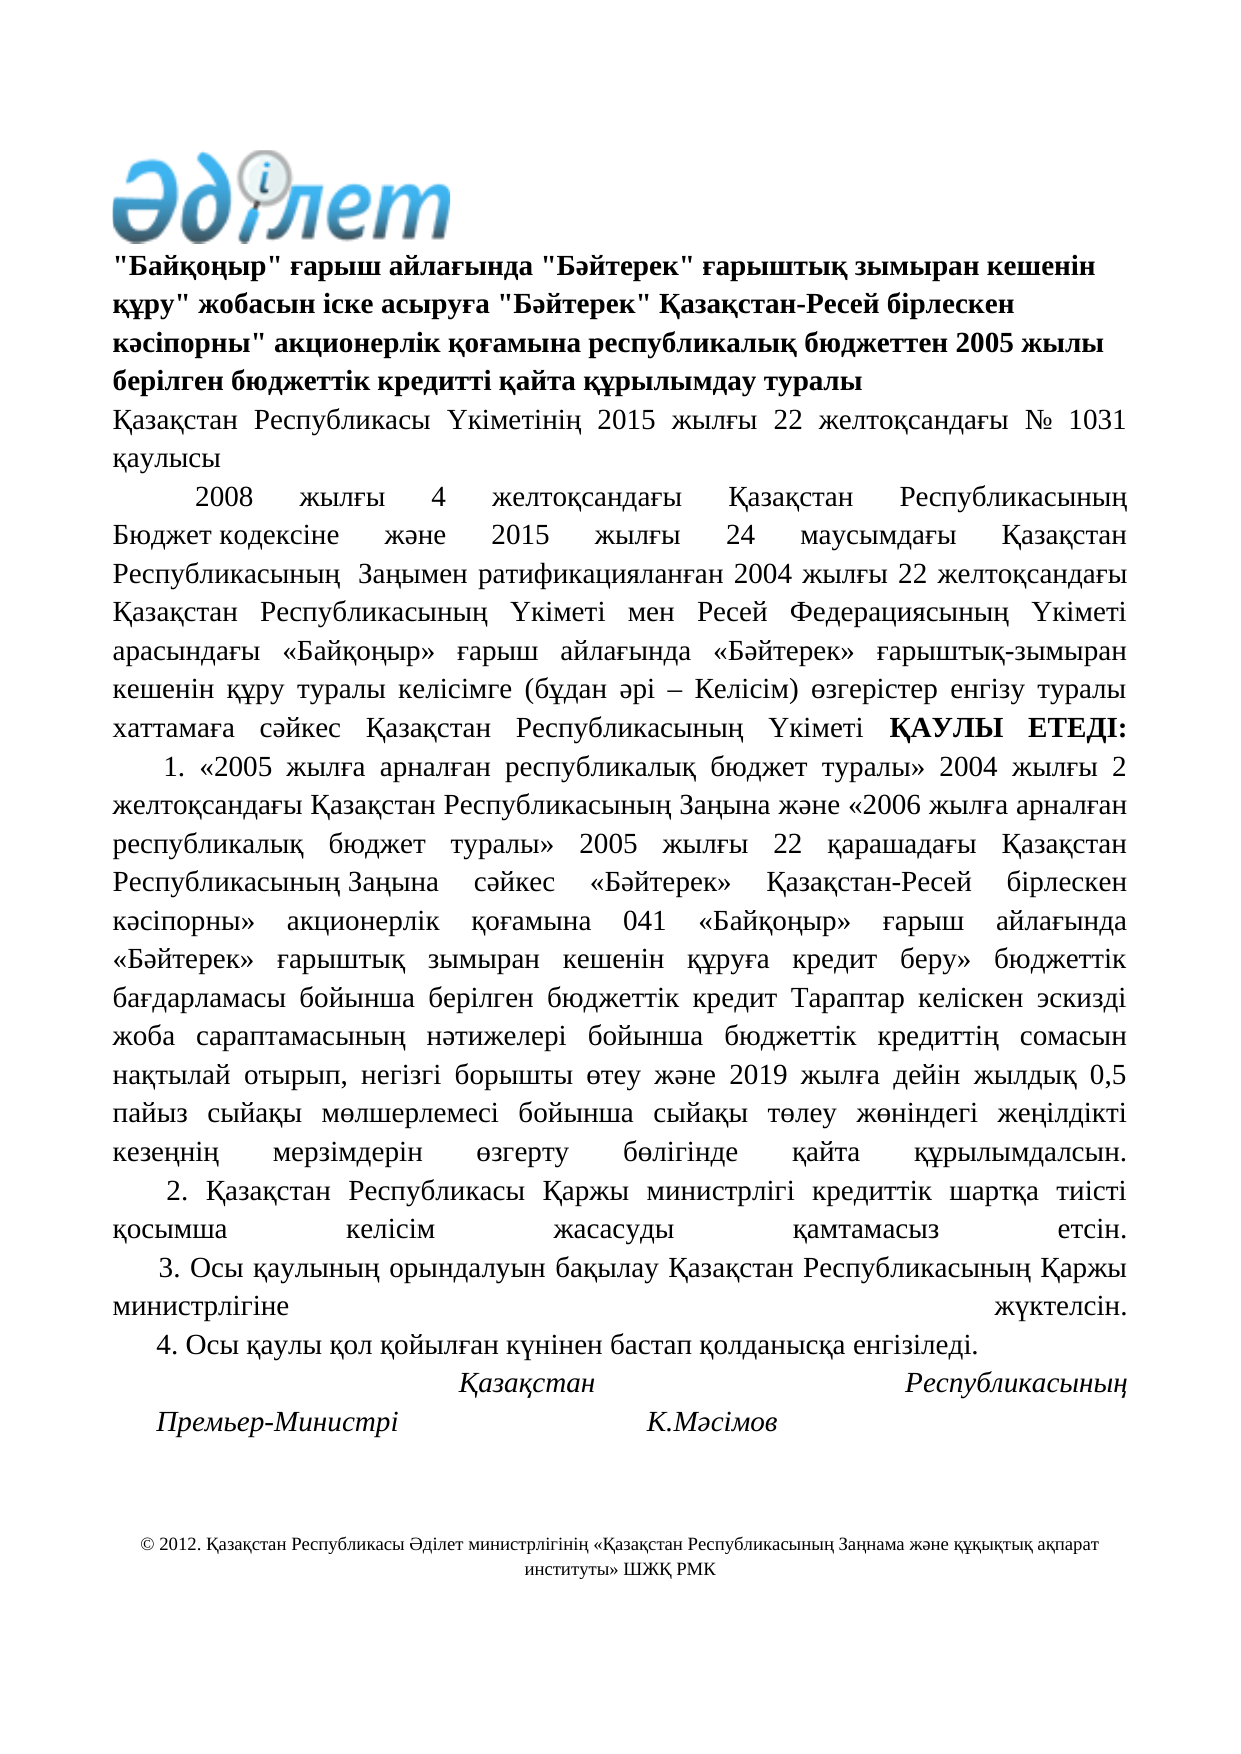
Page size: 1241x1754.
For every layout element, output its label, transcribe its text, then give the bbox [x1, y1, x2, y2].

text © 2012. Қазақстан Республикасы Әділет министрлігінің «Қазақстан Республикасының Заңнама және құқықтық ақпарат институты» ШЖҚ РМК [112, 1533, 1128, 1579]
picture [112, 150, 451, 244]
text Қазақстан Республикасының Премьер-Министрі К.Мәсімов [112, 1365, 1128, 1437]
text 2008 жылғы 4 желтоқсандағы Қазақстан Республикасының Бюджет кодексіне және 2015 жылғы 24 маусымдағы Қазақстан Республикасының Заңымен ратификацияланған 2004 жылғы 22 желтоқсандағы Қазақстан Республикасының Үкіметі мен Ресей Федерациясының Үкіметі арасындағы «Байқоңыр» ғарыш айлағында «Бәйтерек» ғарыштық-зымыран кешенін құру туралы келісімге (бұдан әрі – Келісім) өзгерістер енгізу туралы хаттамаға сәйкес Қазақстан Республикасының Үкіметі ҚАУЛЫ ЕТЕДІ: 1. «2005 жылға арналған республикалық бюджет туралы» 2004 жылғы 2 желтоқсандағы Қазақстан Республикасының Заңына және «2006 жылға арналған республикалық бюджет туралы» 2005 жылғы 22 қарашадағы Қазақстан Республикасының Заңына сәйкес «Бәйтерек» Қазақстан-Ресей бірлескен кәсіпорны» акционерлік қоғамына 041 «Байқоңыр» ғарыш айлағында «Бәйтерек» ғарыштық зымыран кешенін құруға кредит беру» бюджеттік бағдарламасы бойынша берілген бюджеттік кредит Тараптар келіскен эскизді жоба сараптамасының нәтижелері бойынша бюджеттік кредиттің сомасын нақтылай отырып, негізгі борышты өтеу және 2019 жылға дейін жылдық 0,5 пайыз сыйақы мөлшерлемесі бойынша сыйақы төлеу жөніндегі жеңілдікті кезеңнің мерзімдерін өзгерту бөлігінде қайта құрылымдалсын. 2. Қазақстан Республикасы Қаржы министрлігі кредиттік шартқа тиісті қосымша келісім жасасуды қамтамасыз етсін. 3. Осы қаулының орындалуын бақылау Қазақстан Республикасының Қаржы министрлігіне жүктелсін. 4. Осы қаулы қол қойылған күнінен бастап қолданысқа енгізіледі. [112, 479, 1128, 1360]
text Қазақстан Республикасы Үкіметінің 2015 жылғы 22 желтоқсандағы № 1031 қаулысы [112, 402, 1128, 474]
text "Байқоңыр" ғарыш айлағында "Бәйтерек" ғарыштық зымыран кешенін құру" жобасын іске асыруға "Бәйтерек" Қазақстан-Ресей бірлескен кәсіпорны" акционерлік қоғамына республикалық бюджеттен 2005 жылы берілген бюджеттік кредитті қайта құрылымдау туралы [112, 248, 1128, 397]
